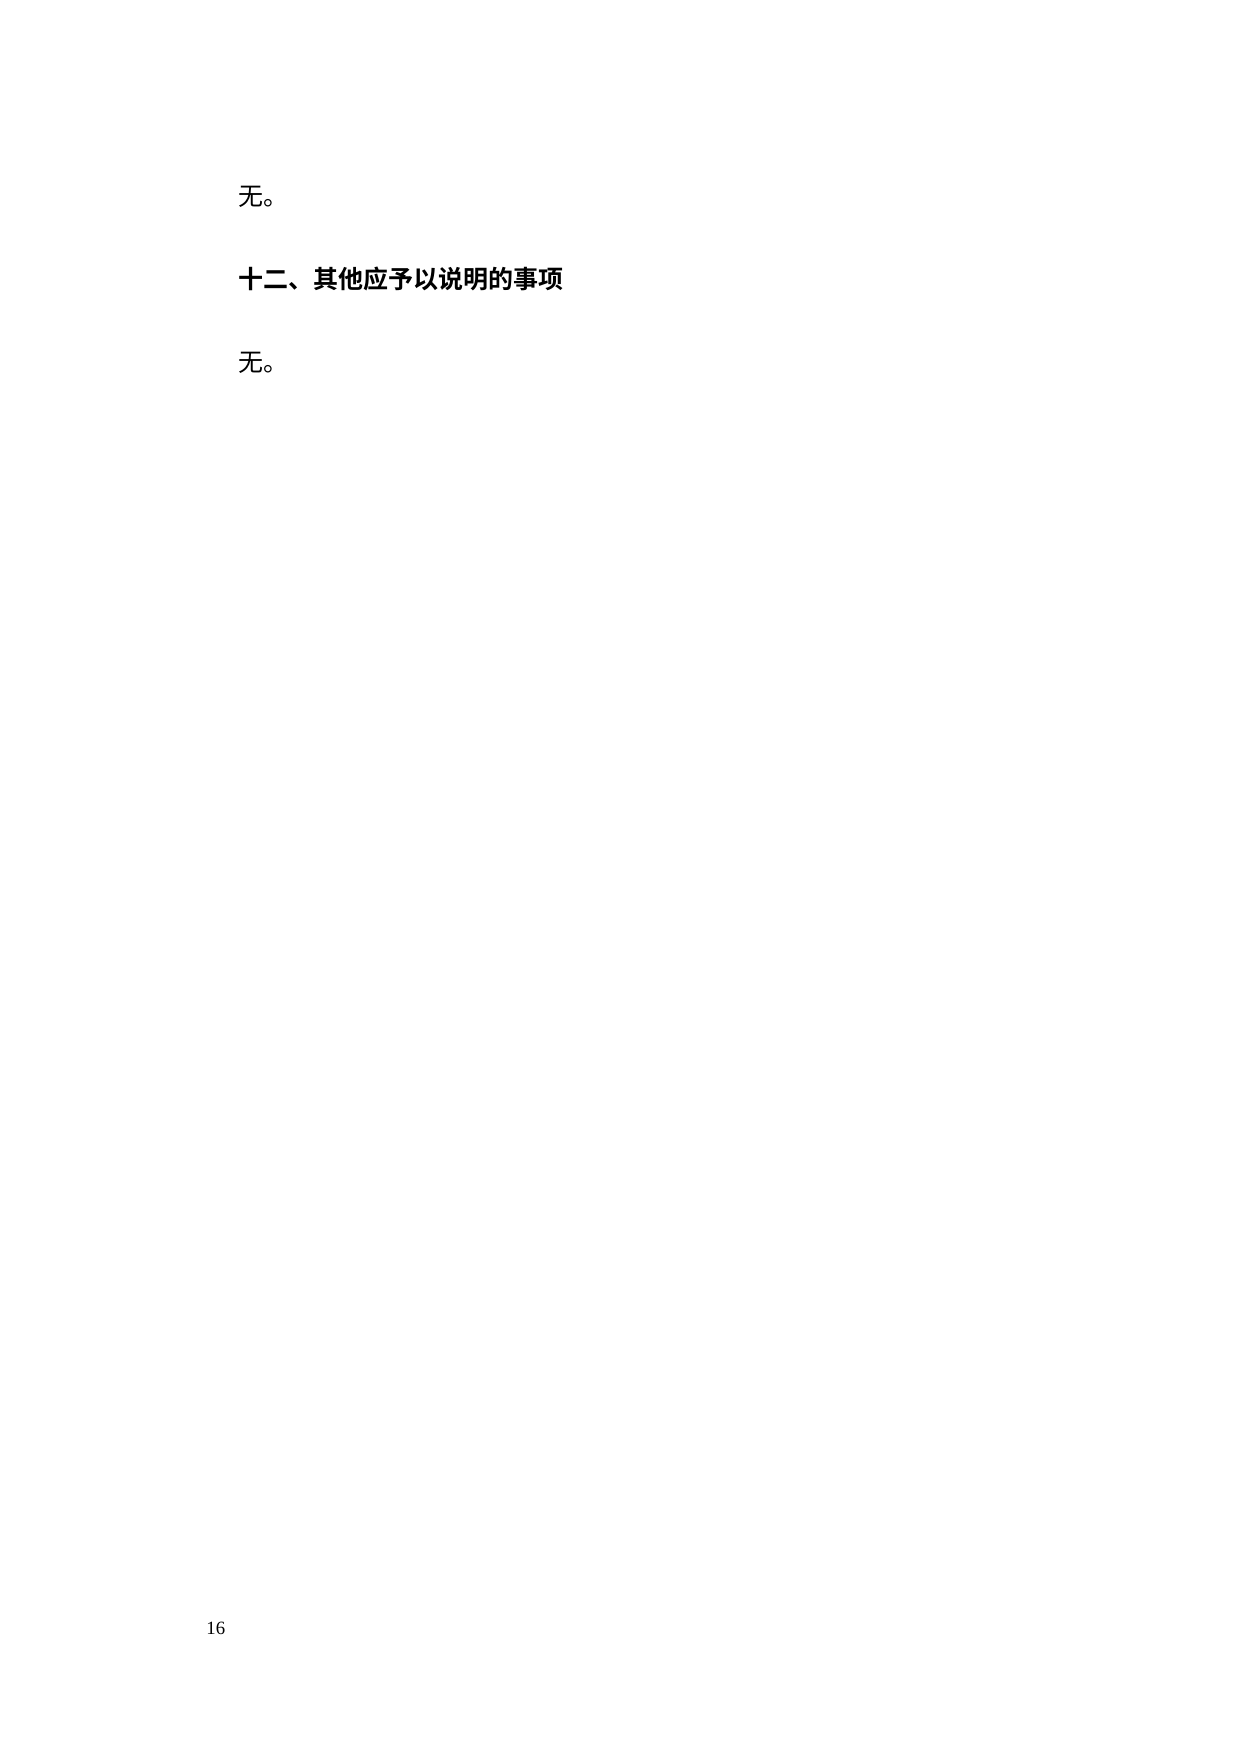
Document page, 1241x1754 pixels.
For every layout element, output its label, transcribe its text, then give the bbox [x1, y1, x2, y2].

text 无。 [187, 328, 1053, 393]
text 无。 [187, 162, 1053, 227]
text 十二、其他应予以说明的事项 [187, 245, 1053, 310]
